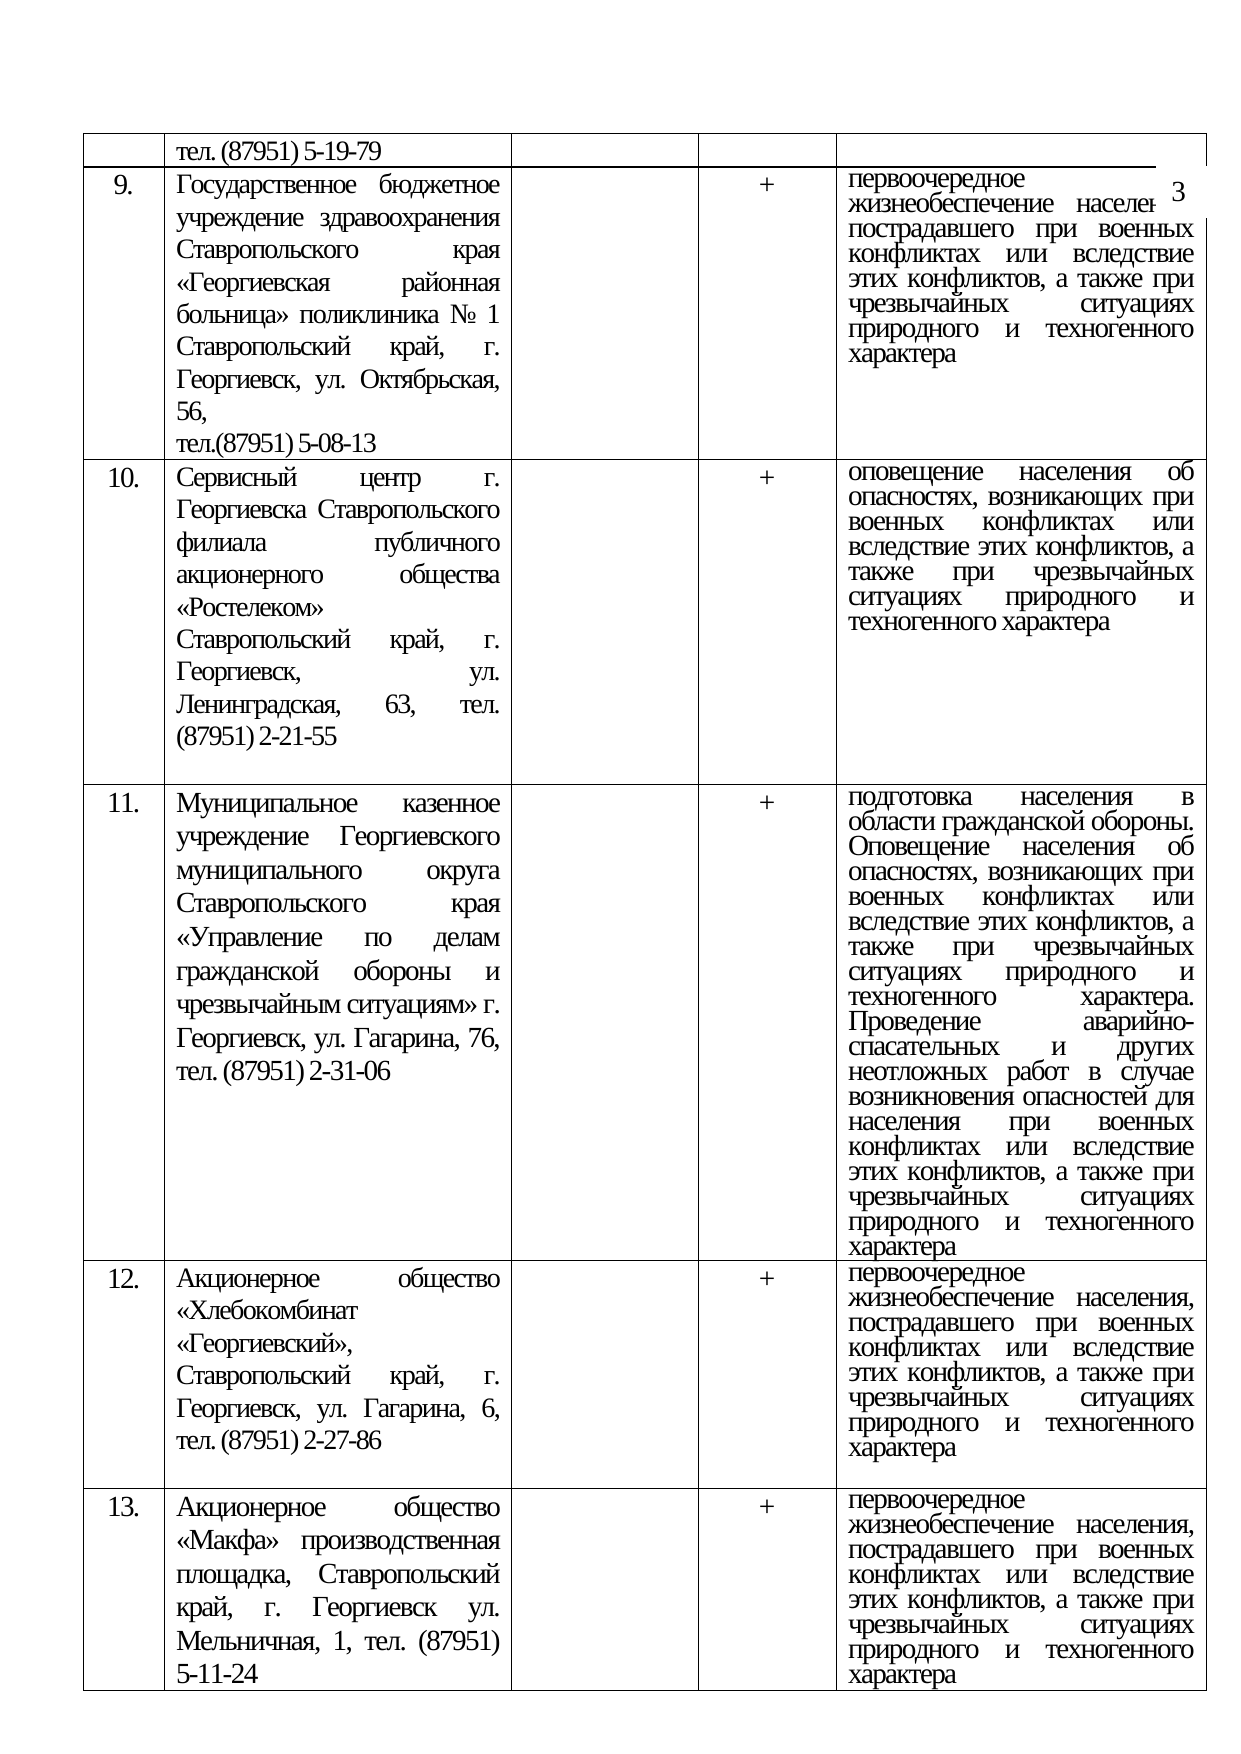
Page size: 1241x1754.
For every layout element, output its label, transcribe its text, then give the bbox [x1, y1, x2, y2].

table_cell 9. [84, 168, 164, 459]
table_cell 12. [84, 1261, 164, 1488]
table_cell + [699, 168, 836, 459]
table_cell 8. [84, 134, 164, 166]
table_cell оповещение населения об опасностях, возникающих при военных конфликтах или вследствие этих конфликтов, а также при чрезвычайных ситуациях природного и техногенного характера [837, 460, 1206, 784]
table_cell [512, 1261, 698, 1488]
table_cell 11. [84, 785, 164, 1260]
table_cell + [699, 134, 836, 166]
table_cell Акционерное общество «Хлебокомбинат «Георгиевский», Ставропольский край, г. Георгиевск, ул. Гагарина, 6, тел. (87951) 2-27-86 [165, 1261, 511, 1488]
table_cell Государственное бюджетное учреждение здравоохранения Ставропольского края «Георгиевская районная больница» поликлиника № 1 Ставропольский край, г. Георгиевск, ул. Октябрьская, 56, тел.(87951) 5-08-13 [165, 168, 511, 459]
table_cell [512, 785, 698, 1260]
table_cell Сервисный центр г. Георгиевска Ставропольского филиала публичного акционерного общества «Ростелеком» Ставропольский край, г. Георгиевск, ул. Ленинградская, 63, тел. (87951) 2-21-55 [165, 460, 511, 784]
table_cell 13. [84, 1489, 164, 1690]
table_cell Муниципальное казенное учреждение Георгиевского муниципального округа Ставропольского края «Управление по делам гражданской обороны и чрезвычайным ситуациям» г. Георгиевск, ул. Гагарина, 76, тел. (87951) 2-31-06 [165, 785, 511, 1260]
table_cell [512, 134, 698, 166]
table_cell + [699, 1261, 836, 1488]
table_cell [512, 168, 698, 459]
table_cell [837, 134, 1206, 166]
table_cell [512, 460, 698, 784]
table_cell + [699, 1489, 836, 1690]
table_cell [512, 1489, 698, 1690]
table_cell 10. [84, 460, 164, 784]
table_cell + [699, 785, 836, 1260]
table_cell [165, 1489, 511, 1690]
table_cell + [699, 460, 836, 784]
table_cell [165, 134, 511, 166]
table_cell подготовка населения в области гражданской обороны. Оповещение населения об опасностях, возникающих при военных конфликтах или вследствие этих конфликтов, а также при чрезвычайных ситуациях природного и техногенного характера. Проведение аварийно-спасательных и других неотложных работ в случае возникновения опасностей для населения при военных конфликтах или вследствие этих конфликтов, а также при чрезвычайных ситуациях природного и техногенного характера [837, 785, 1206, 1260]
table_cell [837, 1489, 1206, 1690]
